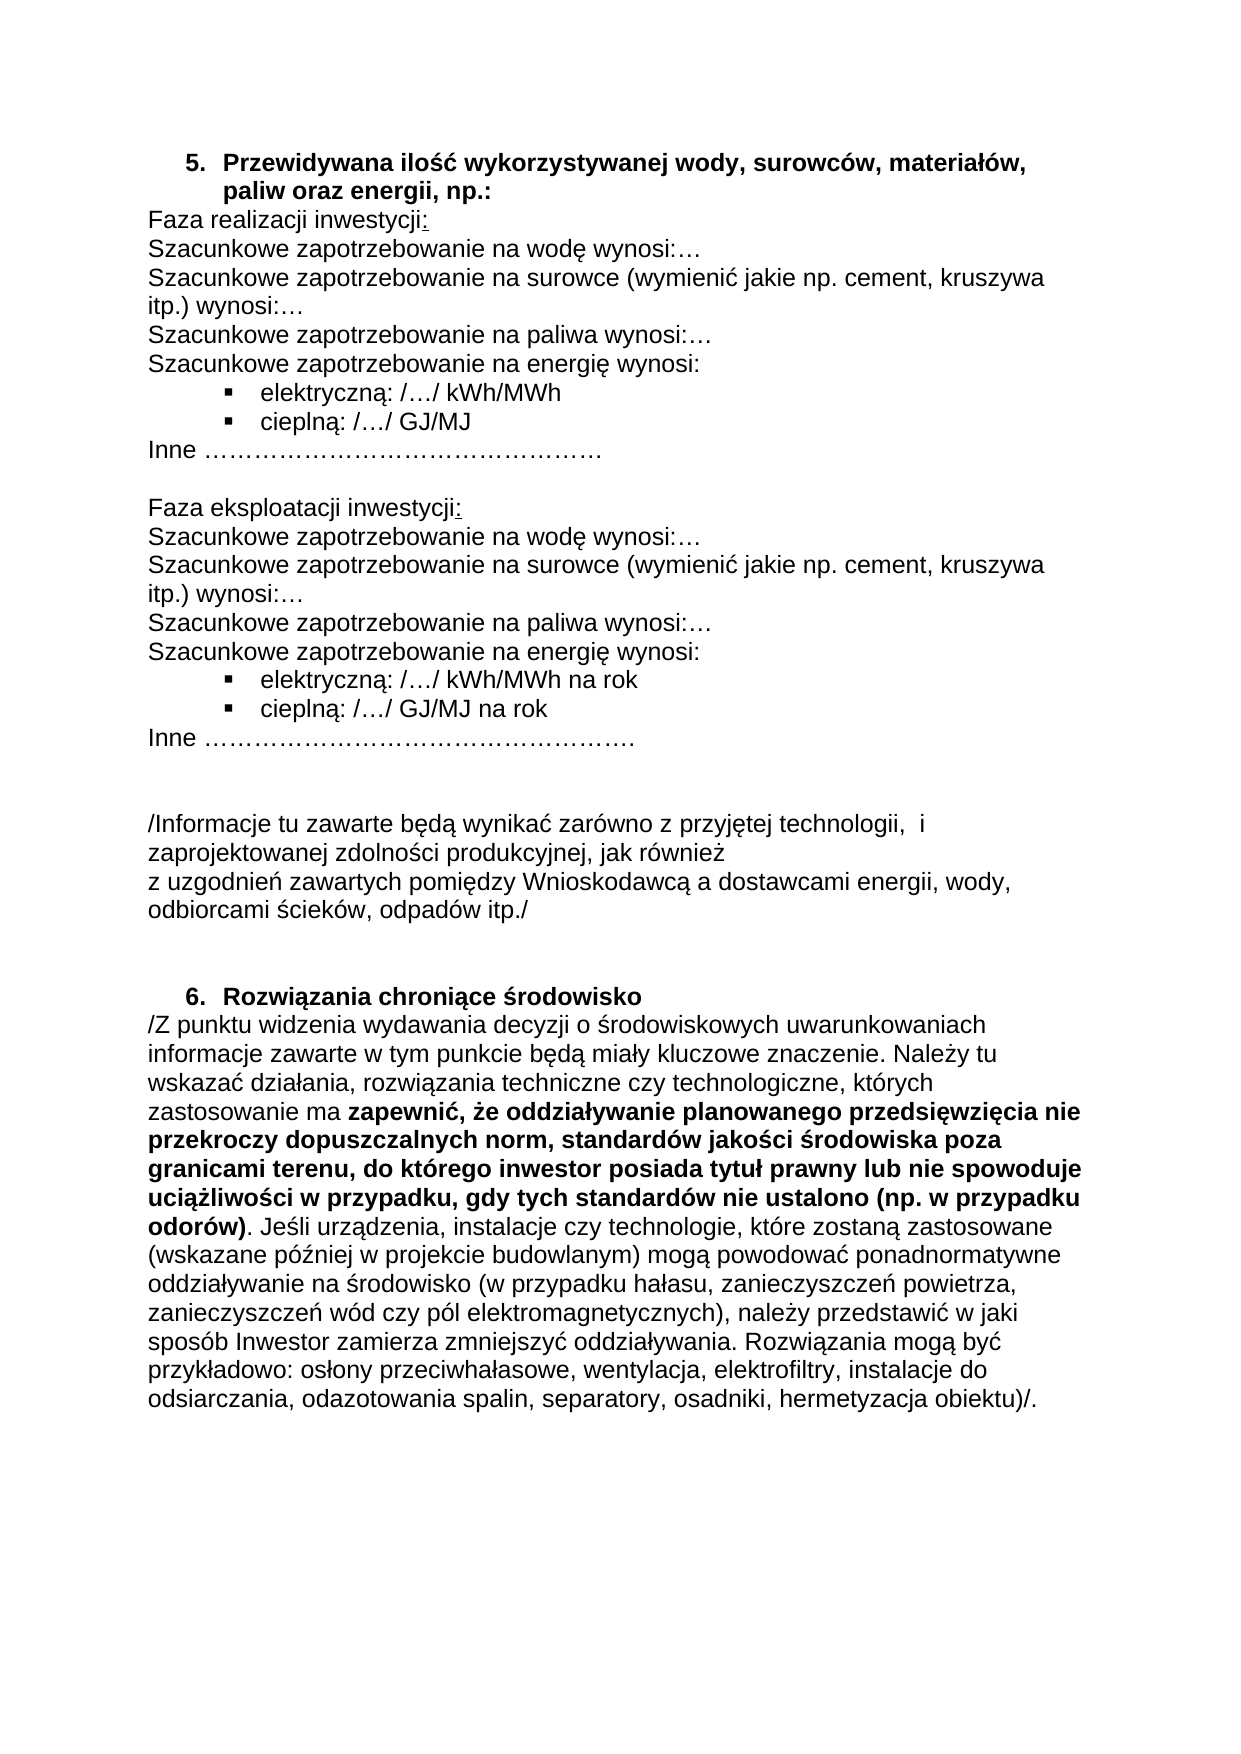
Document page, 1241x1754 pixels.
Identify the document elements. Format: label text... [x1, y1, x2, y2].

list Przewidywana ilość wykorzystywanej wody, surowców, materiałów, paliw oraz energii, np.: [185, 148, 1093, 205]
text /Informacje tu zawarte będą wynikać zarówno z przyjętej technologii, i zaprojektowanej zdolności produkcyjnej, jak również z uzgodnień zawartych pomiędzy Wnioskodawcą a dostawcami energii, wody, odbiorcami ścieków, odpadów itp./ [148, 809, 1093, 924]
text Szacunkowe zapotrzebowanie na energię wynosi: [148, 637, 1093, 665]
text Szacunkowe zapotrzebowanie na wodę wynosi:… [148, 234, 1093, 263]
text Szacunkowe zapotrzebowanie na energię wynosi: [148, 349, 1093, 378]
text Faza realizacji inwestycji: [148, 205, 1093, 234]
text Inne ………………………………………… [148, 435, 1093, 464]
text Szacunkowe zapotrzebowanie na paliwa wynosi:… [148, 320, 1093, 349]
text Szacunkowe zapotrzebowanie na paliwa wynosi:… [148, 608, 1093, 637]
text Szacunkowe zapotrzebowanie na wodę wynosi:… [148, 522, 1093, 550]
text Szacunkowe zapotrzebowanie na surowce (wymienić jakie np. cement, kruszywa itp.) wynosi:… [148, 263, 1093, 320]
text Inne ……………………………………………. [148, 723, 1093, 752]
text Szacunkowe zapotrzebowanie na surowce (wymienić jakie np. cement, kruszywa itp.) wynosi:… [148, 550, 1093, 608]
list cieplną: /…/ GJ/MJ na rok [223, 694, 1093, 723]
list elektryczną: /…/ kWh/MWh na rok [223, 665, 1093, 694]
list cieplną: /…/ GJ/MJ [223, 406, 1093, 435]
text /Z punktu widzenia wydawania decyzji o środowiskowych uwarunkowaniach informacje zawarte w tym punkcie będą miały kluczowe znaczenie. Należy tu wskazać działania, rozwiązania techniczne czy technologiczne, których zastosowanie ma zapewnić, że oddziaływanie planowanego przedsięwzięcia nie przekroczy dopuszczalnych norm, standardów jakości środowiska poza granicami terenu, do którego inwestor posiada tytuł prawny lub nie spowoduje uciążliwości w przypadku, gdy tych standardów nie ustalono (np. w przypadku odorów). Jeśli urządzenia, instalacje czy technologie, które zostaną zastosowane (wskazane później w projekcie budowlanym) mogą powodować ponadnormatywne oddziaływanie na środowisko (w przypadku hałasu, zanieczyszczeń powietrza, zanieczyszczeń wód czy pól elektromagnetycznych), należy przedstawić w jaki sposób Inwestor zamierza zmniejszyć oddziaływania. Rozwiązania mogą być przykładowo: osłony przeciwhałasowe, wentylacja, elektrofiltry, instalacje do odsiarczania, odazotowania spalin, separatory, osadniki, hermetyzacja obiektu)/. [148, 1011, 1093, 1413]
text Faza eksploatacji inwestycji: [148, 493, 1093, 522]
list elektryczną: /…/ kWh/MWh [223, 378, 1093, 406]
list Rozwiązania chroniące środowisko [185, 982, 1093, 1011]
